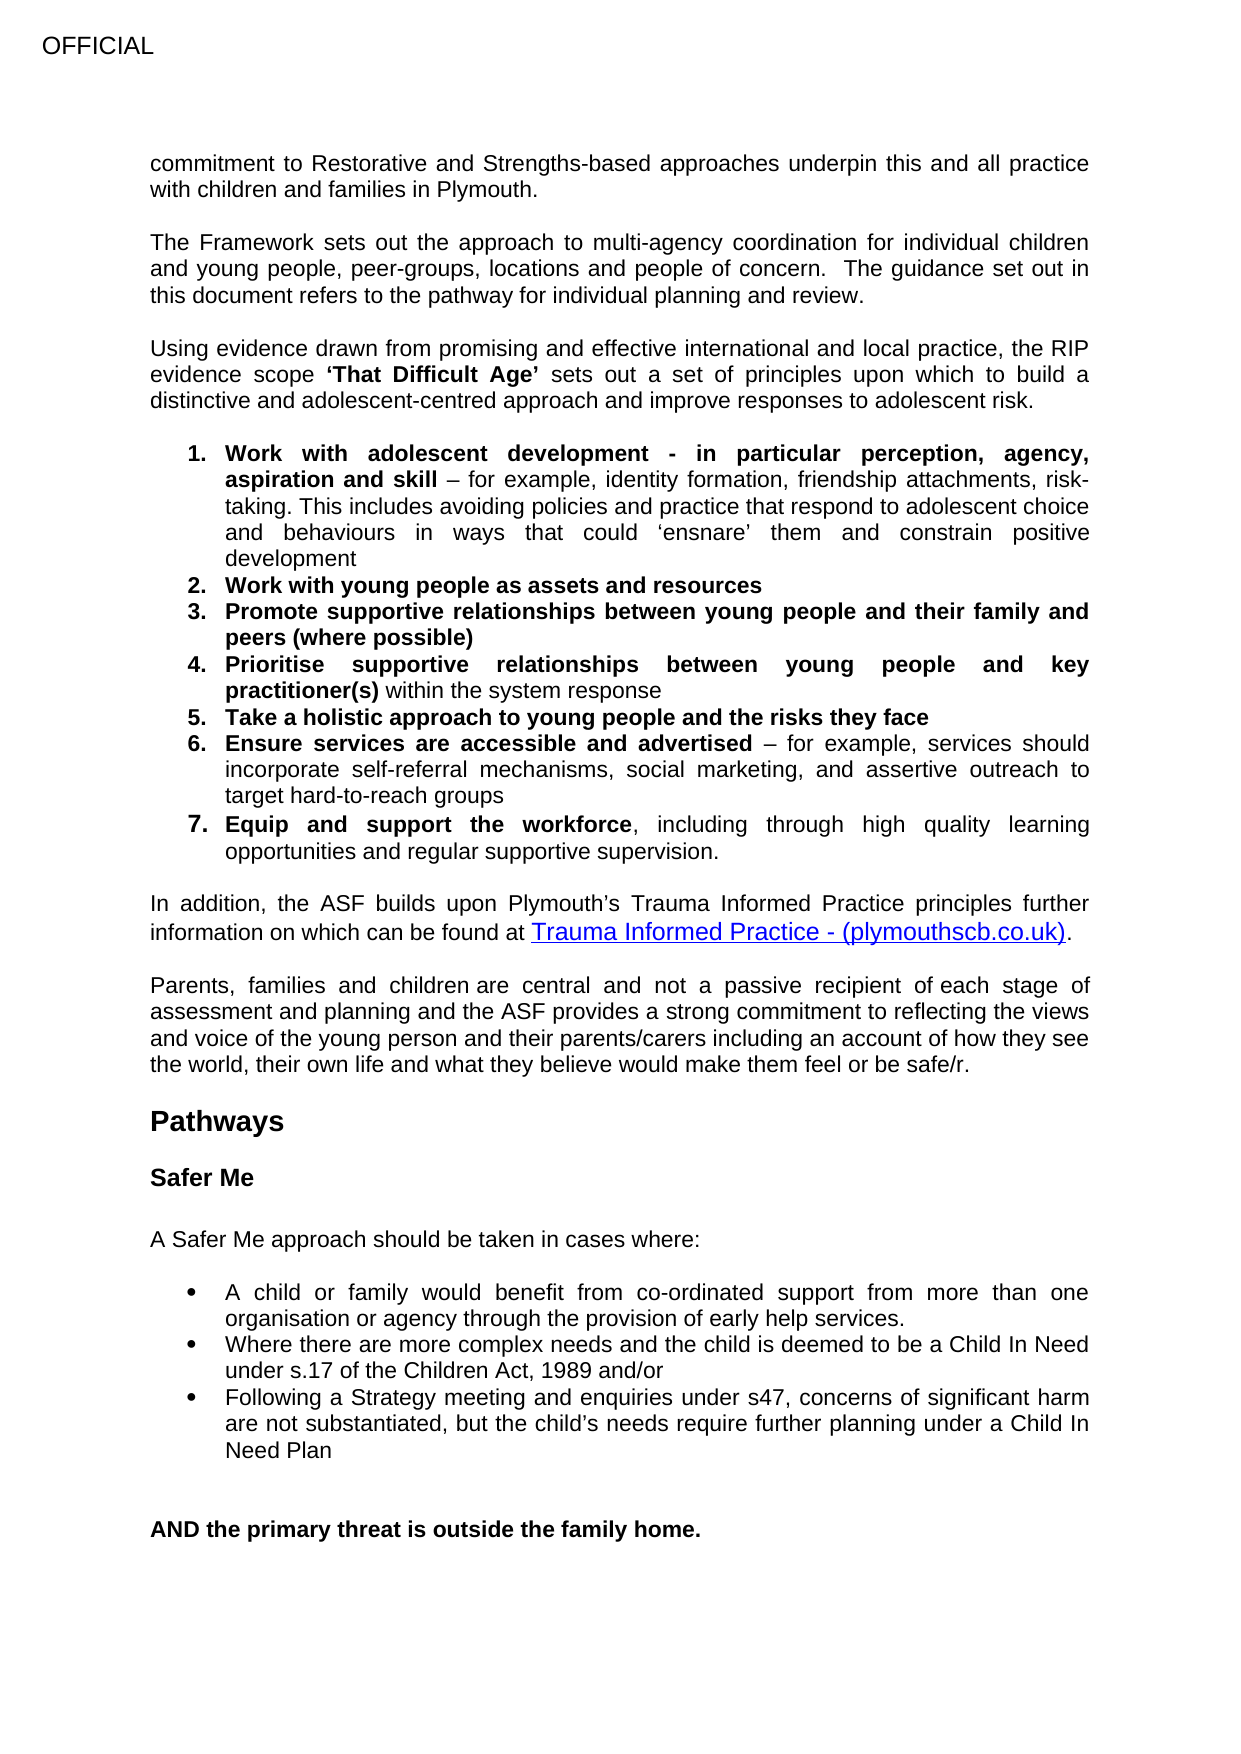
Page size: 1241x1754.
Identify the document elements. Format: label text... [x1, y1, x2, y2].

list Take a holistic approach to young people and the risks they face [187, 703, 1090, 730]
text Parents, families and children are central and not a passive recipient of each stage of assessment and planning and the ASF provides a strong commitment to reflecting the views and voice of the young person and their parents/carers including an account of how they see the world, their own life and what they believe would make them feel or be safe/r. [150, 972, 1090, 1077]
text Safer Me [150, 1163, 1090, 1192]
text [150, 150, 1090, 203]
list Prioritise supportive relationships between young people and key practitioner(s) within the system response [187, 651, 1090, 703]
text A Safer Me approach should be taken in cases where: [150, 1226, 1090, 1252]
list Promote supportive relationships between young people and their family and peers (where possible) [187, 598, 1090, 651]
text Pathways [150, 1103, 1090, 1137]
text AND the primary threat is outside the family home. [150, 1516, 1090, 1542]
list A child or family would benefit from co-ordinated support from more than one organisation or agency through the provision of early help services. [187, 1278, 1090, 1331]
list Ensure services are accessible and advertised – for example, services should incorporate self-referral mechanisms, social marketing, and assertive outreach to target hard-to-reach groups [187, 730, 1090, 809]
list Following a Strategy meeting and enquiries under s47, concerns of significant harm are not substantiated, but the child’s needs require further planning under a Child In Need Plan [187, 1384, 1090, 1463]
list Where there are more complex needs and the child is deemed to be a Child In Need under s.17 of the Children Act, 1989 and/or [187, 1331, 1090, 1384]
list Work with young people as assets and resources [187, 572, 1090, 598]
text The Framework sets out the approach to multi-agency coordination for individual children and young people, peer-groups, locations and people of concern. The guidance set out in this document refers to the pathway for individual planning and review. [150, 229, 1090, 308]
text In addition, the ASF builds upon Plymouth’s Trauma Informed Practice principles further information on which can be found at Trauma Informed Practice - (plymouthscb.co.uk). [150, 890, 1090, 945]
list Equip and support the workforce, including through high quality learning opportunities and regular supportive supervision. [187, 809, 1090, 864]
text Using evidence drawn from promising and effective international and local practice, the RIP evidence scope ‘That Difficult Age’ sets out a set of principles upon which to build a distinctive and adolescent-centred approach and improve responses to adolescent risk. [150, 334, 1090, 413]
list Work with adolescent development - in particular perception, agency, aspiration and skill – for example, identity formation, friendship attachments, risk-taking. This includes avoiding policies and practice that respond to adolescent choice and behaviours in ways that could ‘ensnare’ them and constrain positive development [187, 440, 1090, 572]
